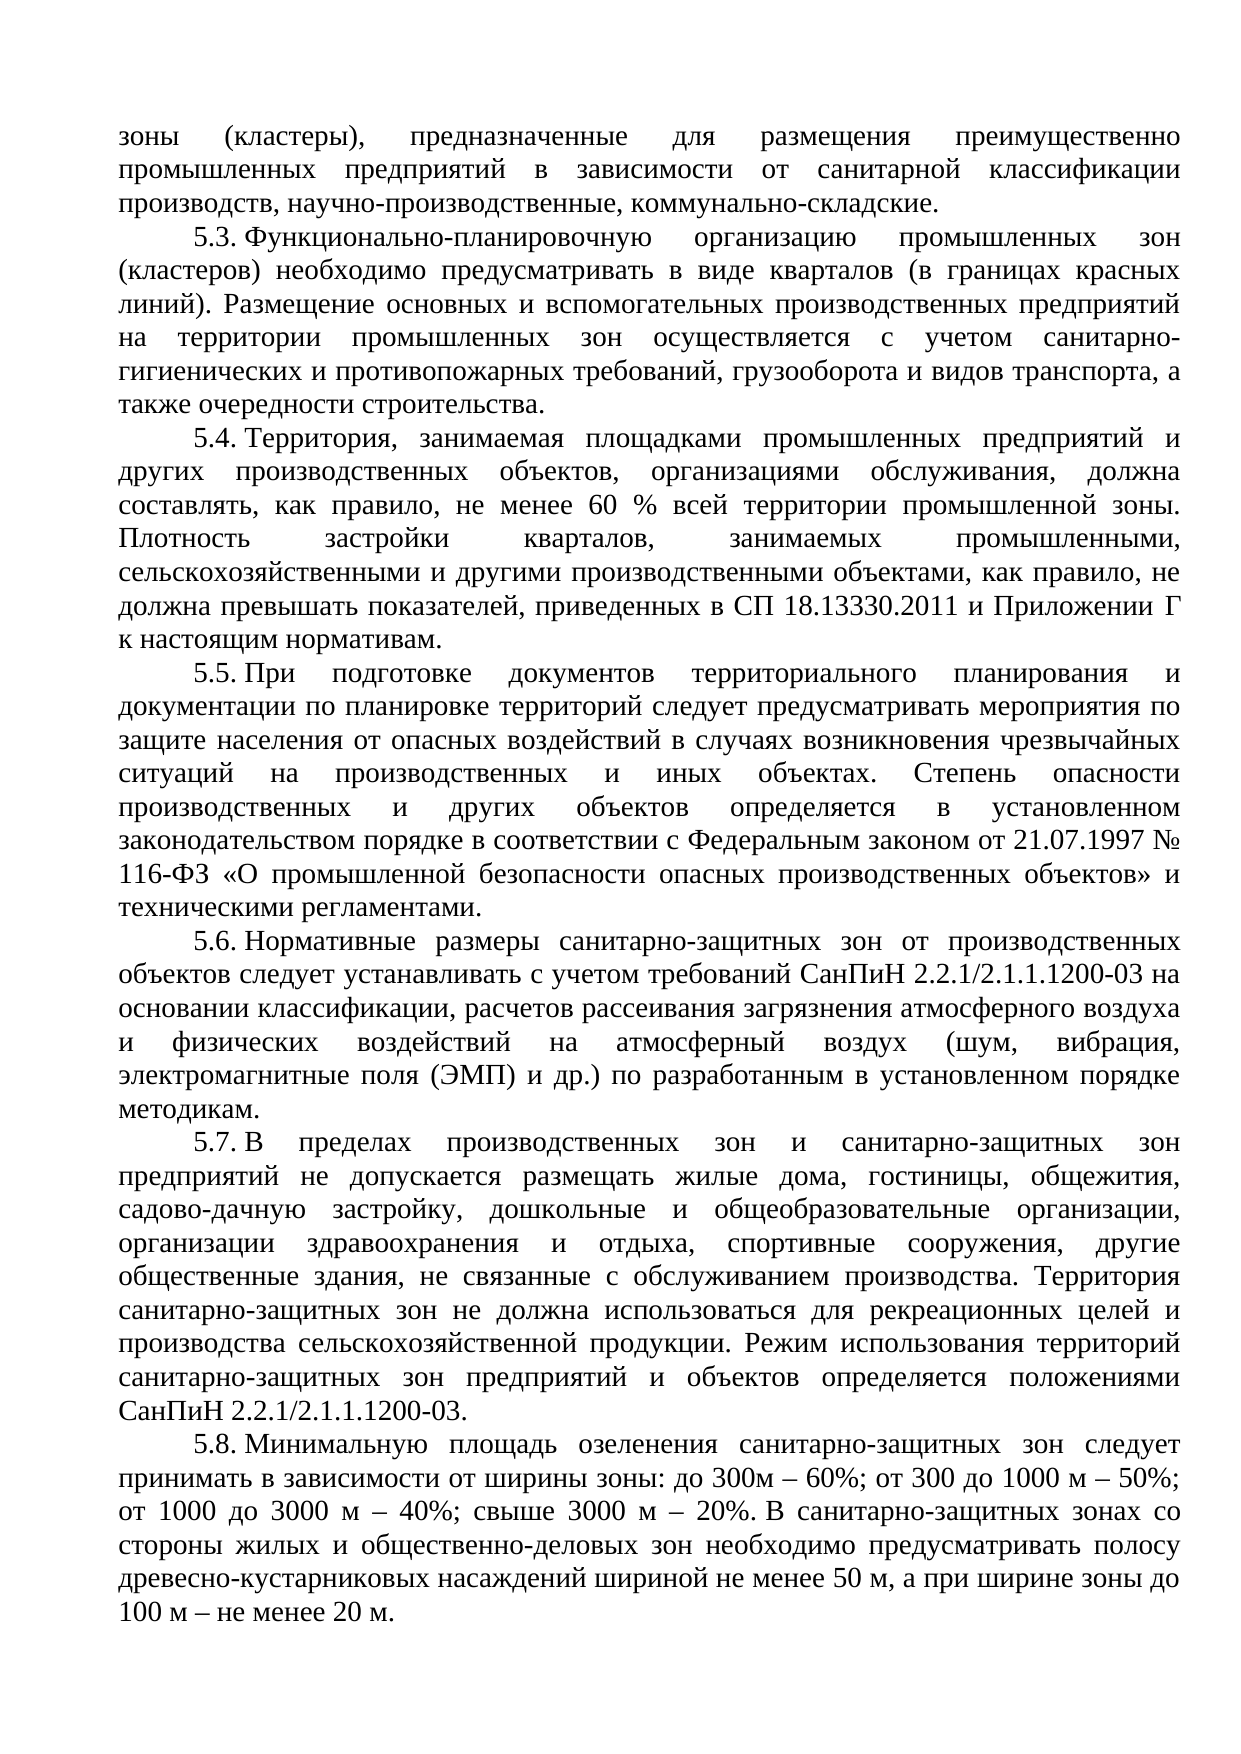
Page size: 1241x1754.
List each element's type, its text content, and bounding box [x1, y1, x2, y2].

text 5.4. Территория, занимаемая площадками промышленных предприятий и других производственных объектов, организациями обслуживания, должна составлять, как правило, не менее 60 % всей территории промышленной зоны. Плотность застройки кварталов, занимаемых промышленными, сельскохозяйственными и другими производственными объектами, как правило, не должна превышать показателей, приведенных в СП 18.13330.2011 и Приложении Г к настоящим нормативам. [118, 420, 1181, 655]
text 5.6. Нормативные размеры санитарно-защитных зон от производственных объектов следует устанавливать с учетом требований СанПиН 2.2.1/2.1.1.1200-03 на основании классификации, расчетов рассеивания загрязнения атмосферного воздуха и физических воздействий на атмосферный воздух (шум, вибрация, электромагнитные поля (ЭМП) и др.) по разработанным в установленном порядке методикам. [118, 923, 1181, 1124]
text 5.8. Минимальную площадь озеленения санитарно-защитных зон следует принимать в зависимости от ширины зоны: до 300м – 60%; от 300 до – 50%; от 1000 до – 40%; свыше – 20%. В санитарно-защитных зонах со стороны жилых и общественно-деловых зон необходимо предусматривать полосу древесно-кустарниковых насаждений шириной не менее , а при ширине зоны до – не менее . [118, 1426, 1181, 1627]
text 5.5. При подготовке документов территориального планирования и документации по планировке территорий следует предусматривать мероприятия по защите населения от опасных воздействий в случаях возникновения чрезвычайных ситуаций на производственных и иных объектах. Степень опасности производственных и других объектов определяется в установленном законодательством порядке в соответствии с Федеральным законом от 21.07.1997 № 116-ФЗ «О промышленной безопасности опасных производственных объектов» и техническими регламентами. [118, 655, 1181, 923]
text 5.7. В пределах производственных зон и санитарно-защитных зон предприятий не допускается размещать жилые дома, гостиницы, общежития, садово-дачную застройку, дошкольные и общеобразовательные организации, организации здравоохранения и отдыха, спортивные сооружения, другие общественные здания, не связанные с обслуживанием производства. Территория санитарно-защитных зон не должна использоваться для рекреационных целей и производства сельскохозяйственной продукции. Режим использования территорий санитарно-защитных зон предприятий и объектов определяется положениями СанПиН 2.2.1/2.1.1.1200-03. [118, 1124, 1181, 1426]
text 5.3. Функционально-планировочную организацию промышленных зон (кластеров) необходимо предусматривать в виде кварталов (в границах красных линий). Размещение основных и вспомогательных производственных предприятий на территории промышленных зон осуществляется с учетом санитарно-гигиенических и противопожарных требований, грузооборота и видов транспорта, а также очередности строительства. [118, 219, 1181, 420]
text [118, 118, 1181, 219]
